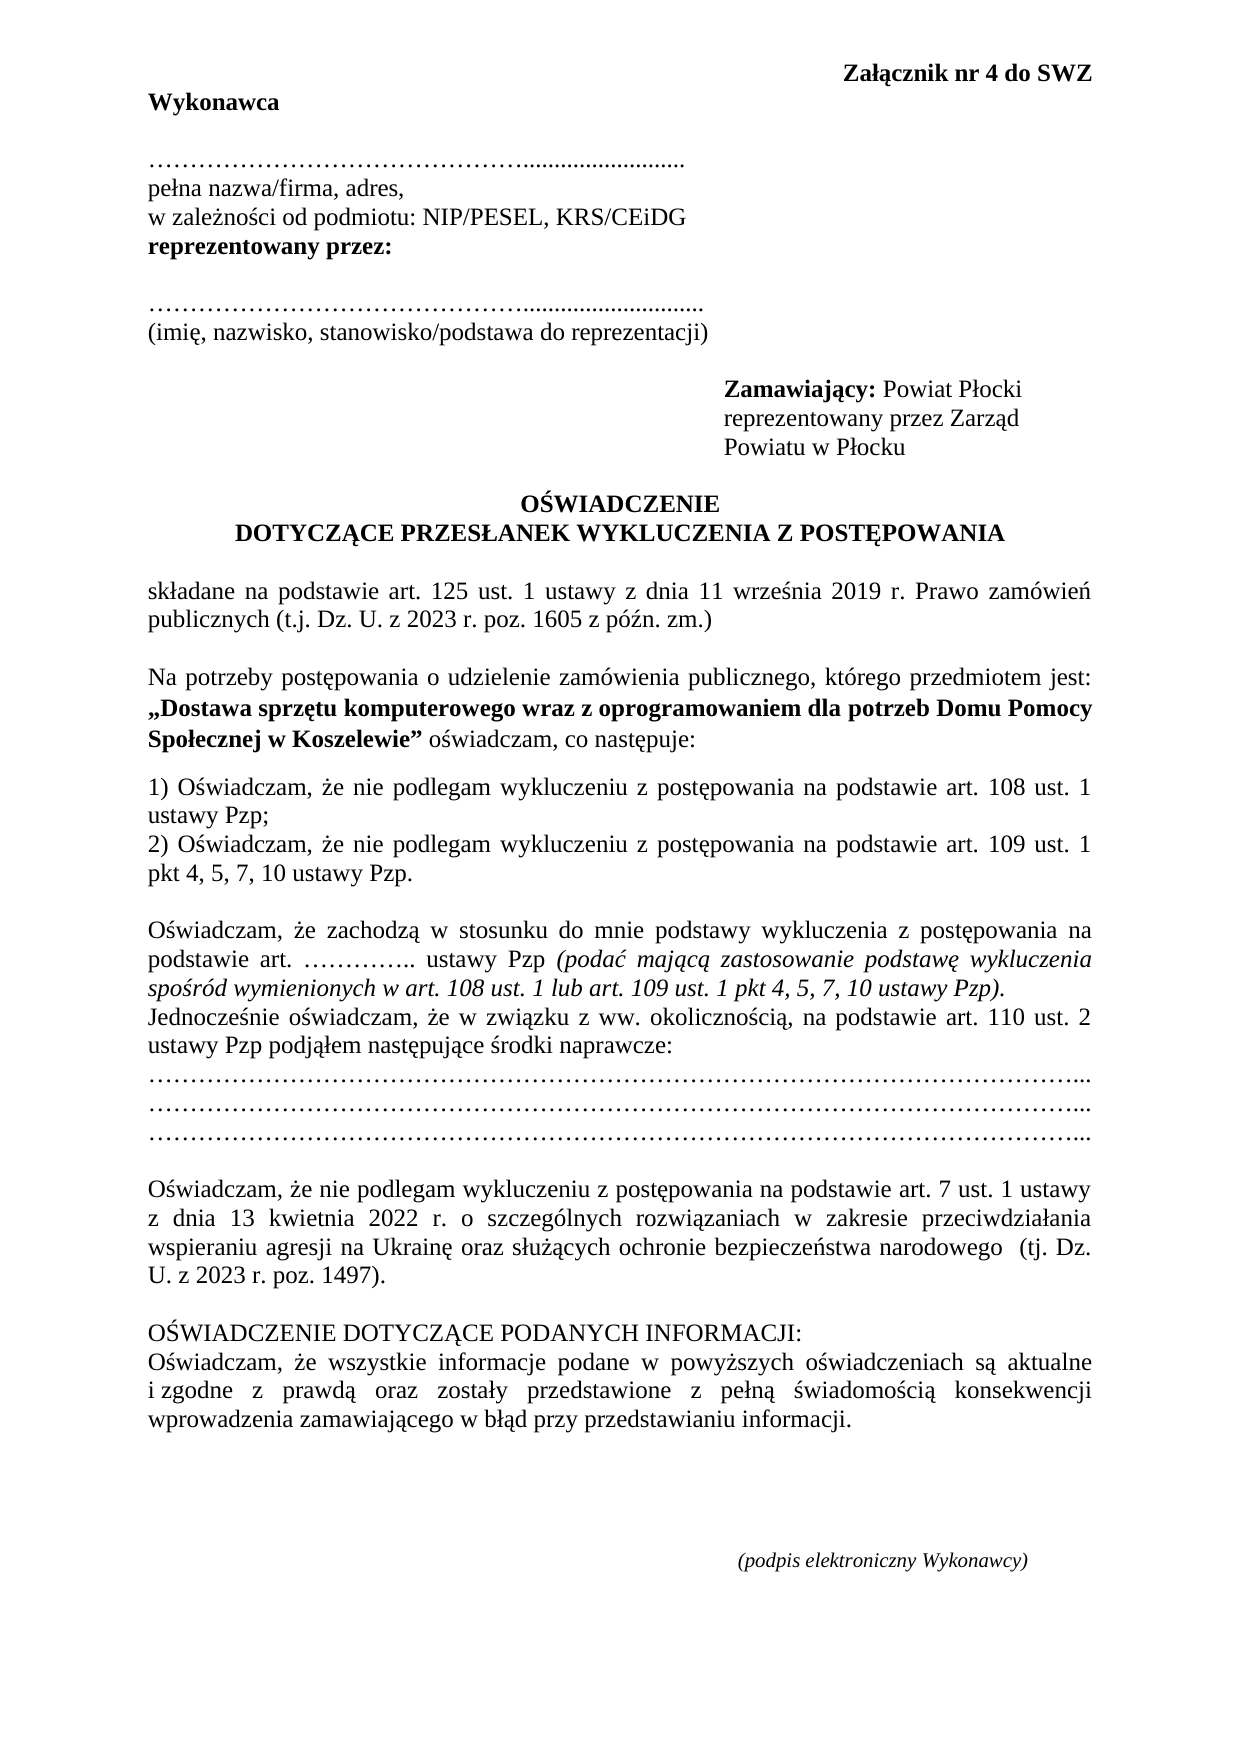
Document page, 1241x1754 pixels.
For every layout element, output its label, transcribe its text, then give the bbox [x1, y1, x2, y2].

text Oświadczam, że nie podlegam wykluczeniu z postępowania na podstawie art. 7 ust. 1 ustawy z dnia 13 kwietnia 2022 r. o szczególnych rozwiązaniach w zakresie przeciwdziałania wspieraniu agresji na Ukrainę oraz służących ochronie bezpieczeństwa narodowego (tj. Dz. U. z 2023 r. poz. 1497). [148, 1174, 1093, 1289]
text …………………………………………………………………………………………………... [148, 1088, 1093, 1117]
text w zależności od podmiotu: NIP/PESEL, KRS/CEiDG [148, 202, 1093, 231]
text (imię, nazwisko, stanowisko/podstawa do reprezentacji) [148, 317, 1093, 346]
text Jednocześnie oświadczam, że w związku z ww. okolicznością, na podstawie art. 110 ust. 2 ustawy Pzp podjąłem następujące środki naprawcze: [148, 1002, 1093, 1059]
text 1) Oświadczam, że nie podlegam wykluczeniu z postępowania na podstawie art. 108 ust. 1 ustawy Pzp; [148, 772, 1093, 829]
text ………………………………………............................. [148, 288, 1093, 317]
text Załącznik nr 4 do SWZ [148, 58, 1093, 87]
text Oświadczam, że wszystkie informacje podane w powyższych oświadczeniach są aktualne i zgodne z prawdą oraz zostały przedstawione z pełną świadomością konsekwencji wprowadzenia zamawiającego w błąd przy przedstawianiu informacji. [148, 1347, 1093, 1433]
text …………………………………………………………………………………………………... [148, 1059, 1093, 1088]
text ……………………………………….......................... [148, 144, 1093, 173]
text Na potrzeby postępowania o udzielenie zamówienia publicznego, którego przedmiotem jest: „Dostawa sprzętu komputerowego wraz z oprogramowaniem dla potrzeb Domu Pomocy Społecznej w Koszelewie” oświadczam, co następuje: [148, 662, 1093, 753]
text składane na podstawie art. 125 ust. 1 ustawy z dnia 11 września 2019 r. Prawo zamówień publicznych (t.j. Dz. U. z 2023 r. poz. 1605 z późn. zm.) [148, 576, 1093, 633]
text 2) Oświadczam, że nie podlegam wykluczeniu z postępowania na podstawie art. 109 ust. 1 pkt 4, 5, 7, 10 ustawy Pzp. [148, 829, 1093, 887]
text …………………………………………………………………………………………………... [148, 1117, 1093, 1146]
text OŚWIADCZENIE [148, 489, 1093, 518]
text Zamawiający: Powiat Płocki reprezentowany przez Zarząd Powiatu w Płocku [723, 374, 1093, 461]
text Oświadczam, że zachodzą w stosunku do mnie podstawy wykluczenia z postępowania na podstawie art. ………….. ustawy Pzp (podać mającą zastosowanie podstawę wykluczenia spośród wymienionych w art. 108 ust. 1 lub art. 109 ust. 1 pkt 4, 5, 7, 10 ustawy Pzp). [148, 916, 1093, 1002]
text DOTYCZĄCE PRZESŁANEK WYKLUCZENIA Z POSTĘPOWANIA [148, 518, 1093, 547]
text (podpis elektroniczny Wykonawcy) [738, 1548, 1093, 1572]
text reprezentowany przez: [148, 231, 1093, 259]
text pełna nazwa/firma, adres, [148, 173, 1093, 202]
text Wykonawca [148, 87, 1093, 116]
text OŚWIADCZENIE DOTYCZĄCE PODANYCH INFORMACJI: [148, 1318, 1093, 1347]
